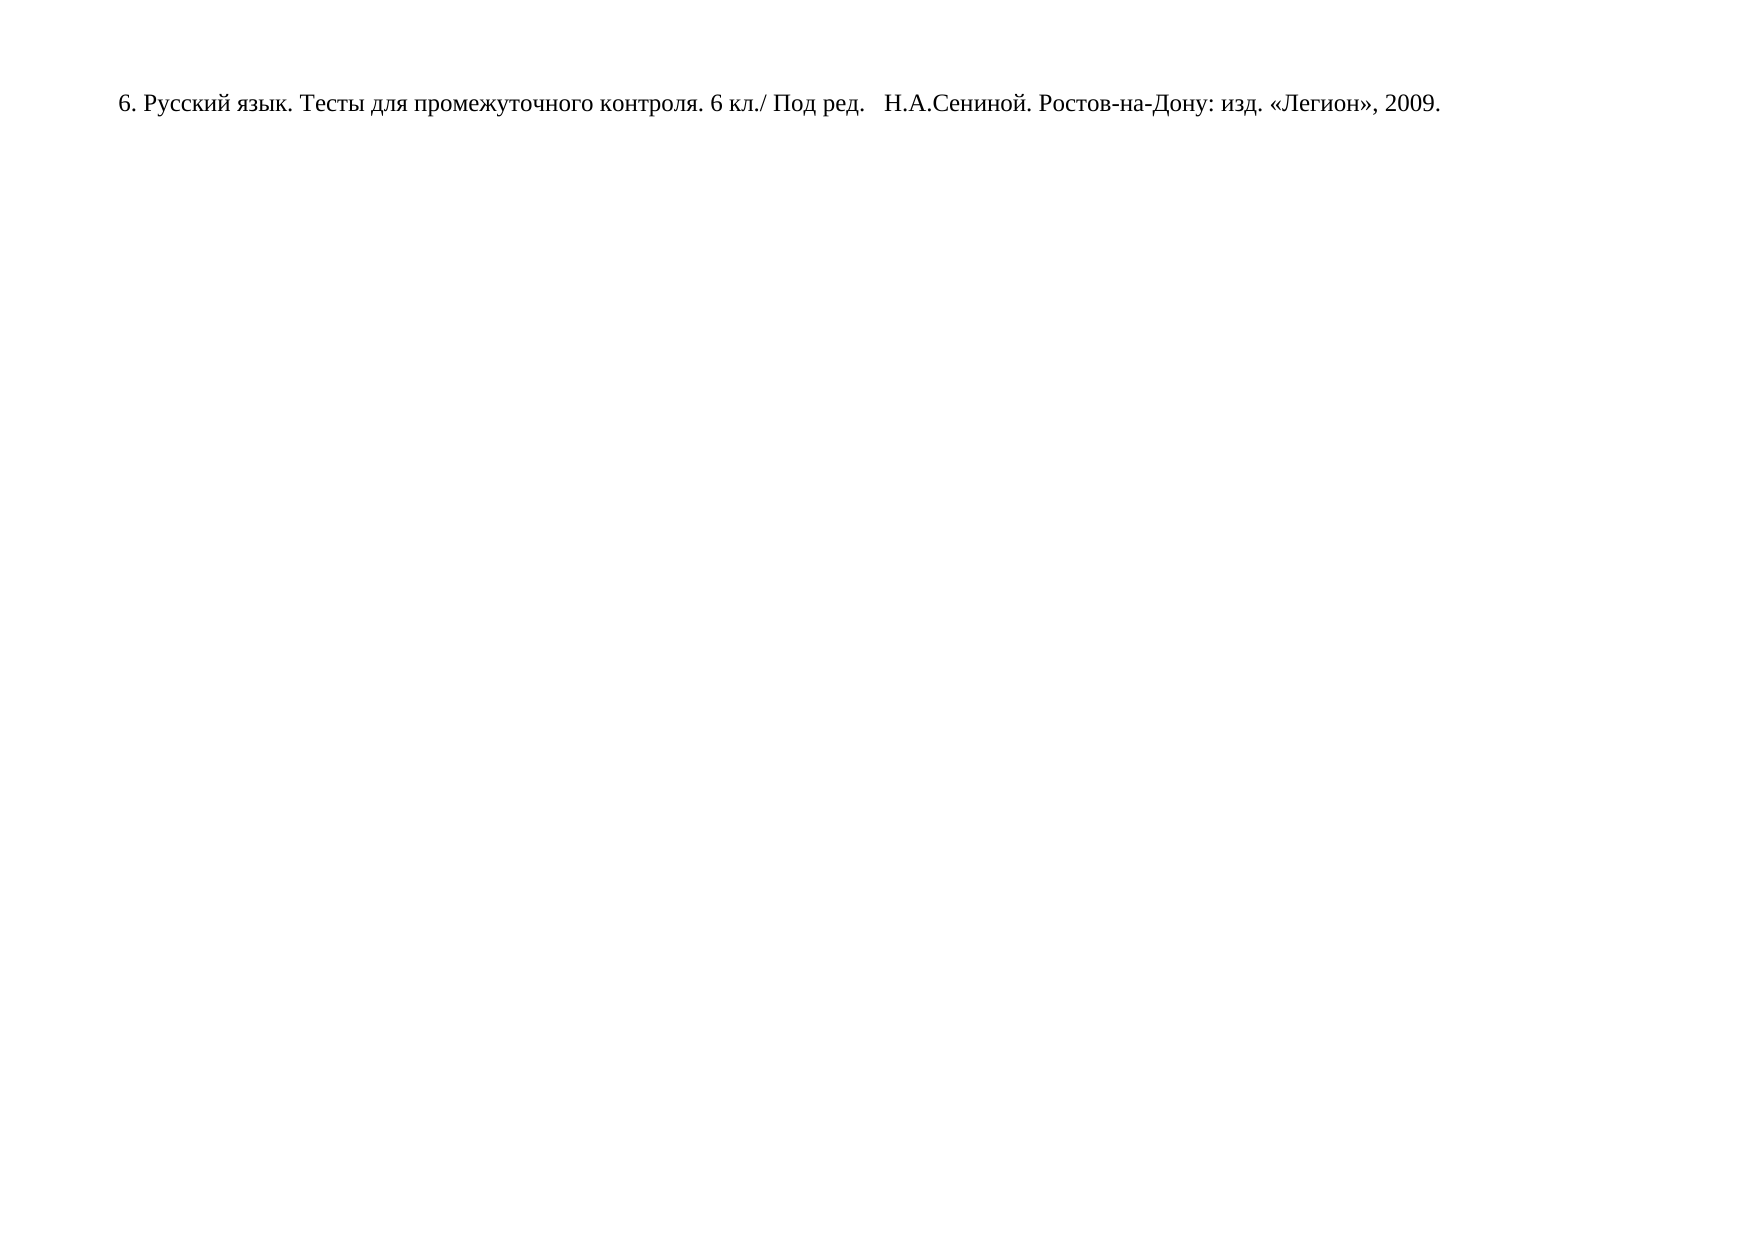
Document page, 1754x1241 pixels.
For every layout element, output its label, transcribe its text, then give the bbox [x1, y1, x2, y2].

text 6. Русский язык. Тесты для промежуточного контроля. 6 кл./ Под ред. Н.А.Сениной. Ростов-на-Дону: изд. «Легион», 2009. [118, 88, 1636, 117]
